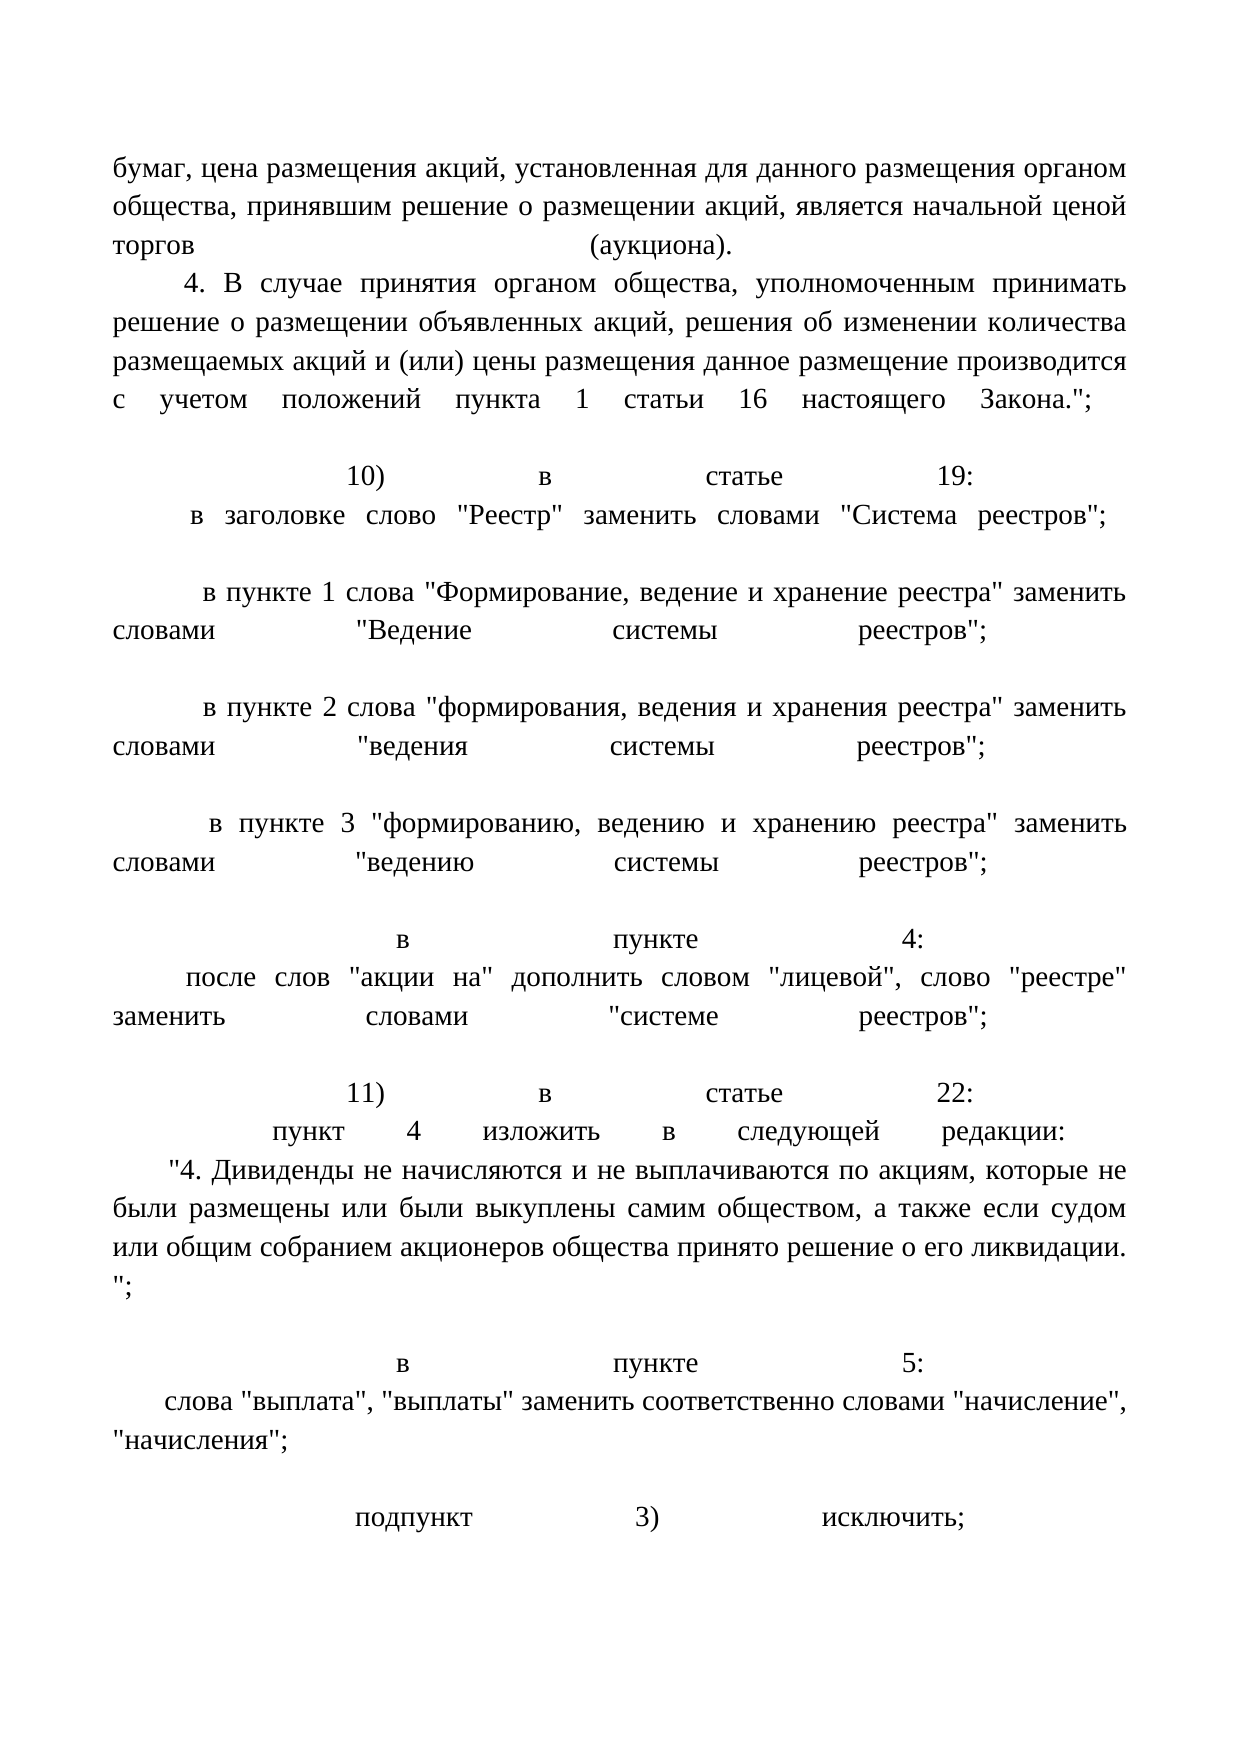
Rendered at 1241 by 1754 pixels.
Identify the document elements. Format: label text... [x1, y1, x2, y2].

text в пункте 5: слова "выплата", "выплаты" заменить соответственно словами "начисление", "начисления"; [112, 1345, 1128, 1494]
text 11) в статье 22: пункт 4 изложить в следующей редакции: "4. Дивиденды не начисляются и не выплачиваются по акциям, которые не были размещены или были выкуплены самим обществом, а также если судом или общим собранием акционеров общества принято решение о его ликвидации. "; [112, 1075, 1128, 1340]
text в пункте 4: после слов "акции на" дополнить словом "лицевой", слово "реестре" заменить словами "системе реестров"; [112, 921, 1128, 1070]
text в пункте 1 слова "Формирование, ведение и хранение реестра" заменить словами "Ведение системы реестров"; [112, 574, 1128, 684]
text в пункте 2 слова "формирования, ведения и хранения реестра" заменить словами "ведения системы реестров"; [112, 689, 1128, 800]
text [112, 150, 1128, 453]
text 10) в статье 19: в заголовке слово "Реестр" заменить словами "Система реестров"; [112, 458, 1128, 569]
text подпункт 3) исключить; [112, 1499, 1128, 1571]
text в пункте 3 "формированию, ведению и хранению реестра" заменить словами "ведению системы реестров"; [112, 805, 1128, 916]
